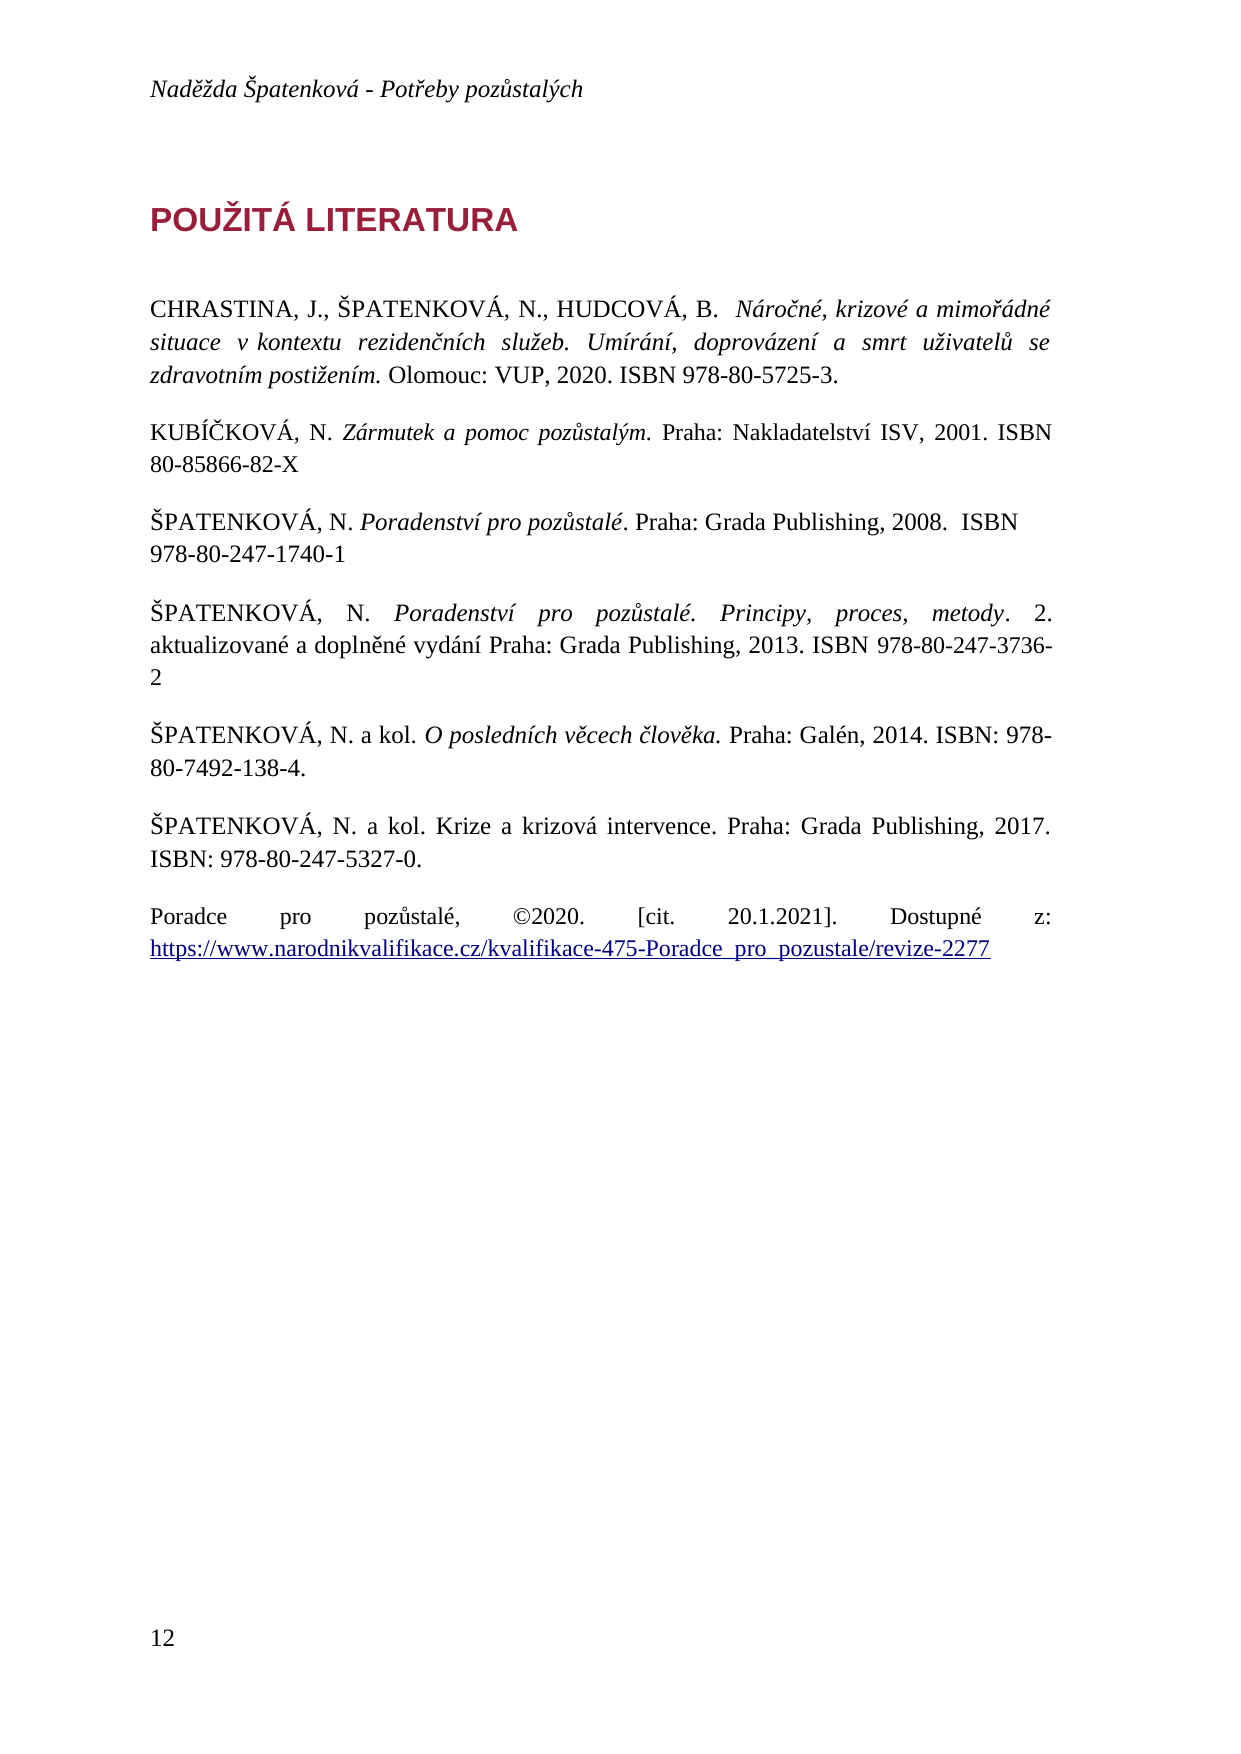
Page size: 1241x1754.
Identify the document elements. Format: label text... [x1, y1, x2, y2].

text ŠPATENKOVÁ, N. a kol. Krize a krizová intervence. Praha: Grada Publishing, 2017. ISBN: 978-80-247-5327-0. [150, 840, 1053, 873]
text ŠPATENKOVÁ, N. a kol. O posledních věcech člověka. Praha: Galén, 2014. ISBN: 978-80-7492-138-4. [150, 749, 1053, 782]
text ŠPATENKOVÁ, N. Poradenství pro pozůstalé. Praha: Grada Publishing, 2008. ISBN 978-80-247-1740-1 [150, 507, 1053, 568]
text ŠPATENKOVÁ, N. Poradenství pro pozůstalé. Principy, proces, metody. 2. aktualizované a doplněné vydání Praha: Grada Publishing, 2013. ISBN 978-80-247-3736-2 [150, 598, 1053, 691]
text KUBÍČKOVÁ, N. Zármutek a pomoc pozůstalým. Praha: Nakladatelství ISV, 2001. ISBN 80-85866-82-X [150, 446, 1053, 477]
text Poradce pro pozůstalé, ©2020. [cit. 20.1.2021]. Dostupné z: https://www.narodnikvalifikace.cz/kvalifikace-475-Poradce_pro_pozustale/revize-2277 [150, 930, 1053, 961]
text CHRASTINA, J., ŠPATENKOVÁ, N., HUDCOVÁ, B. Náročné, krizové a mimořádné situace v kontextu rezidenčních služeb. Umírání, doprovázení a smrt uživatelů se zdravotním postižením. Olomouc: VUP, 2020. ISBN 978-80-5725-3. [150, 294, 1053, 389]
